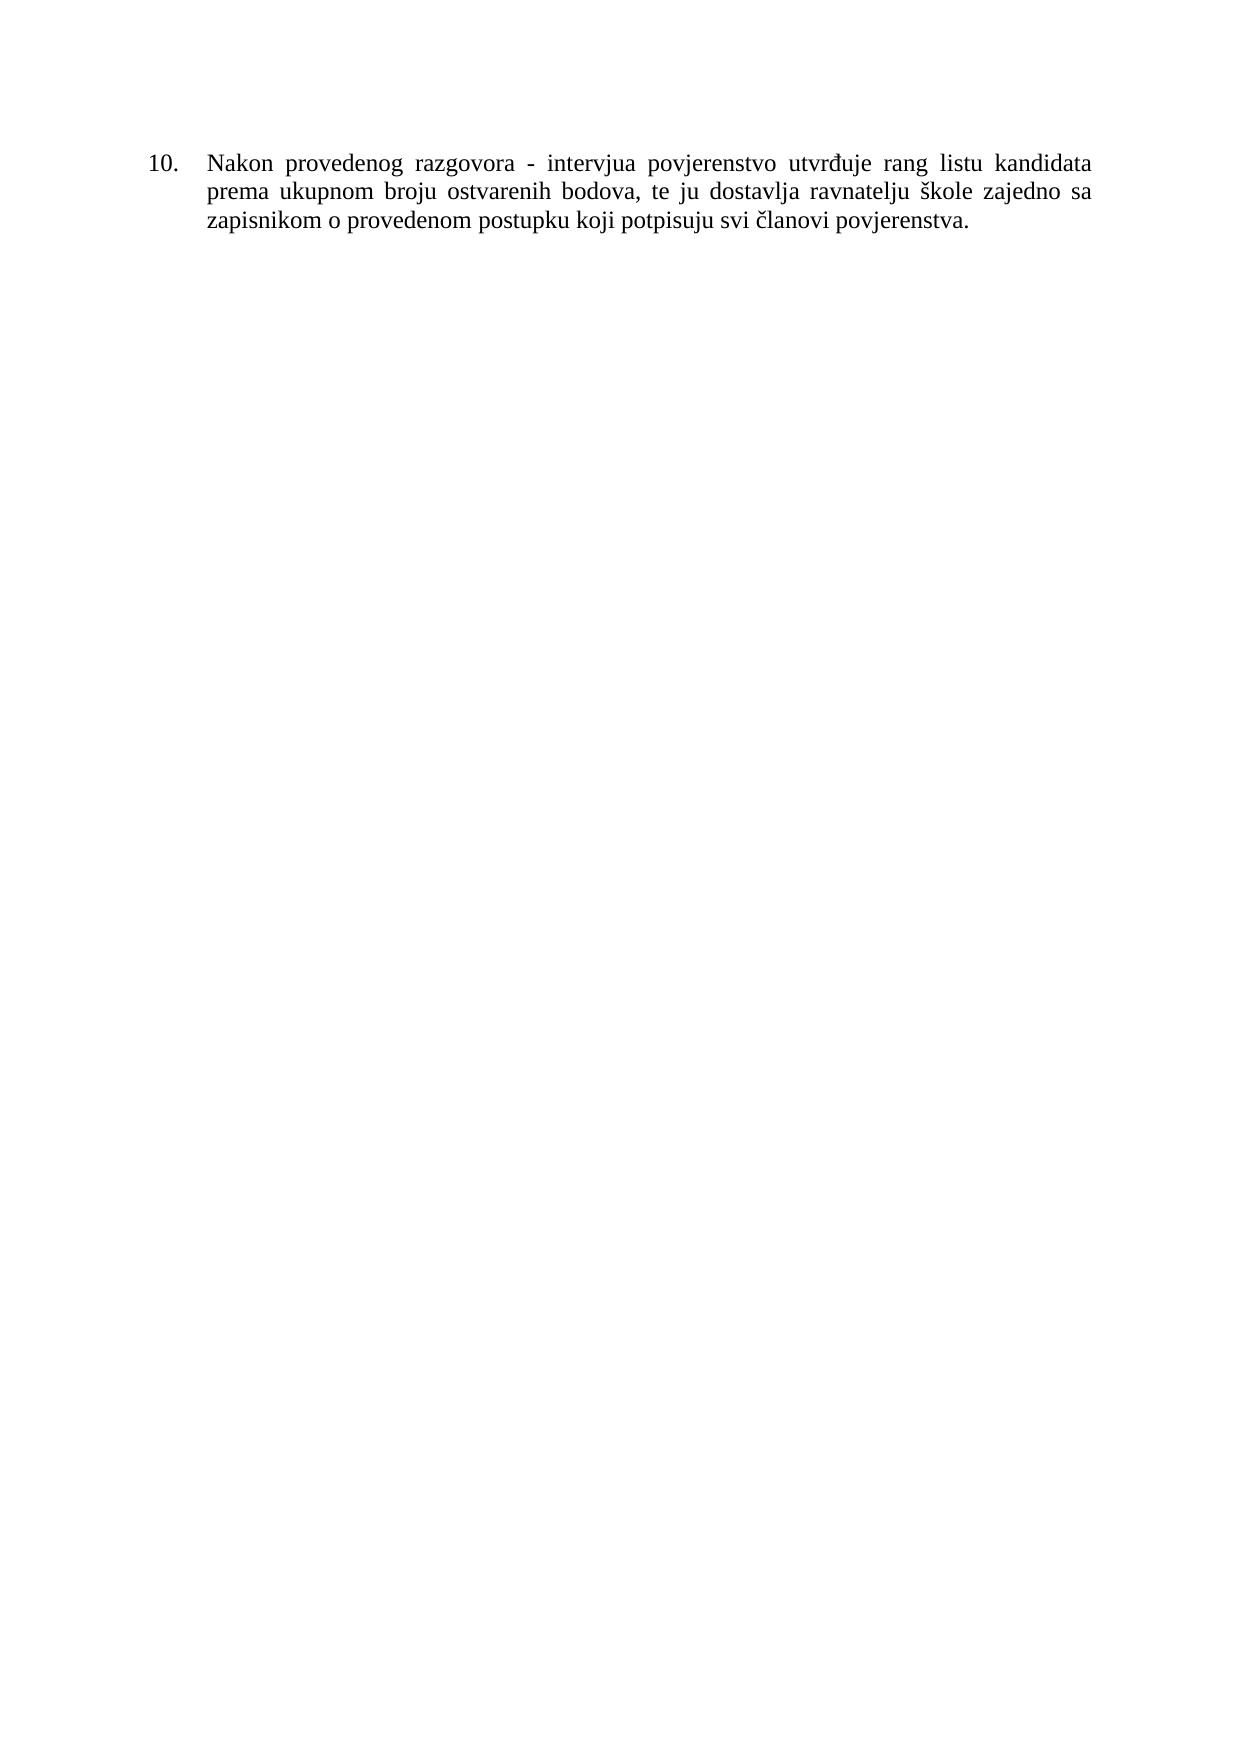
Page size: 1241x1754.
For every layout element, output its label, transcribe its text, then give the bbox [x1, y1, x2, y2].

list Nakon provedenog razgovora - intervjua povjerenstvo utvrđuje rang listu kandidata prema ukupnom broju ostvarenih bodova, te ju dostavlja ravnatelju škole zajedno sa zapisnikom o provedenom postupku koji potpisuju svi članovi povjerenstva. [148, 148, 1093, 234]
